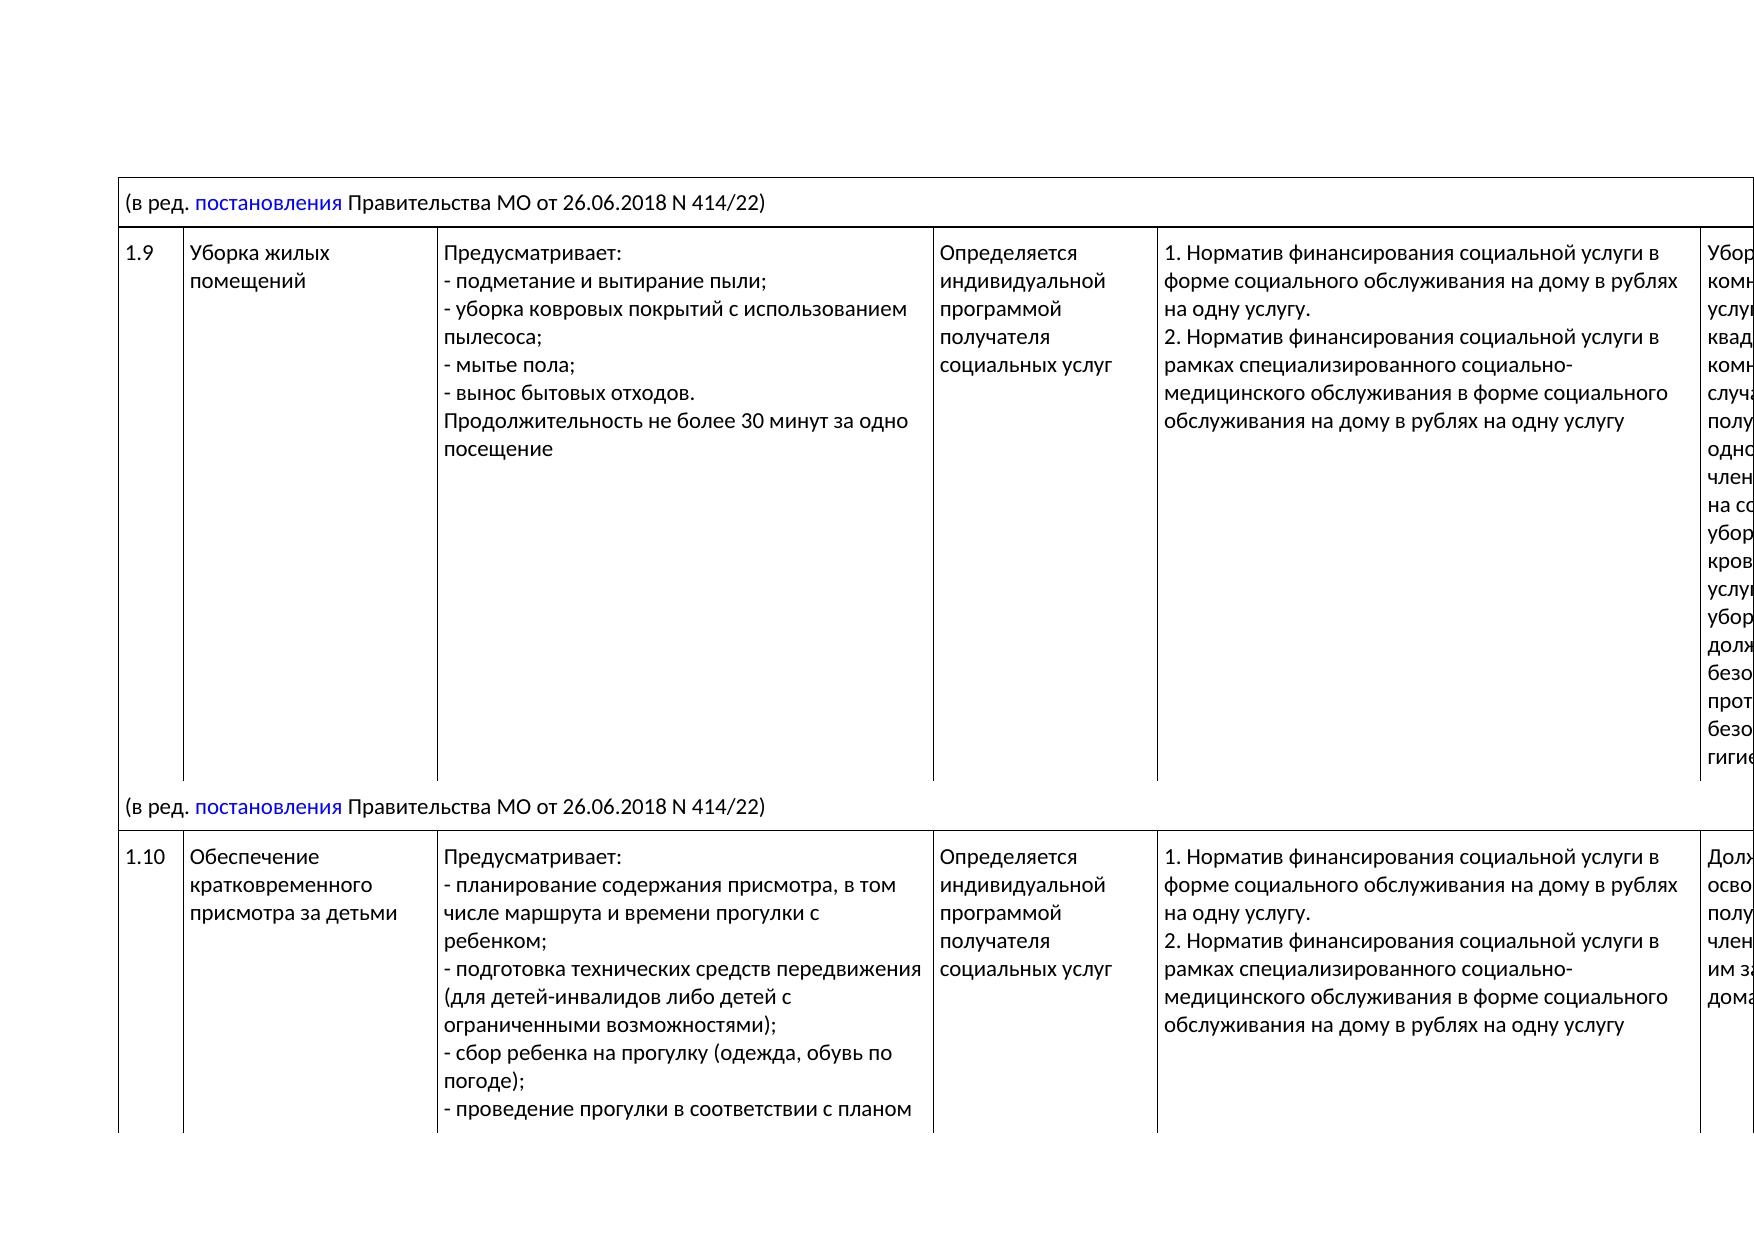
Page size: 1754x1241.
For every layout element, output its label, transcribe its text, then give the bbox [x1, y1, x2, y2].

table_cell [1158, 831, 1700, 1133]
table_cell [184, 831, 437, 1133]
table_cell 1.10 [119, 831, 183, 1133]
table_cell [934, 228, 1157, 781]
table_cell 1.9 [119, 228, 183, 781]
table_cell (в ред. постановления Правительства МО от 26.06.2018 N 414/22) [119, 781, 1753, 830]
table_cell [1701, 831, 1753, 1133]
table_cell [438, 831, 933, 1133]
table_cell (в ред. постановления Правительства МО от 26.06.2018 N 414/22) [119, 178, 1753, 226]
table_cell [934, 831, 1157, 1133]
table_cell Предусматривает: - подметание и вытирание пыли; - уборка ковровых покрытий с использованием пылесоса; - мытье пола; - вынос бытовых отходов. Продолжительность не более 30 минут за одно посещение [438, 228, 933, 781]
table_cell Уборка жилых помещений [184, 228, 437, 781]
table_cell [1158, 228, 1700, 781]
